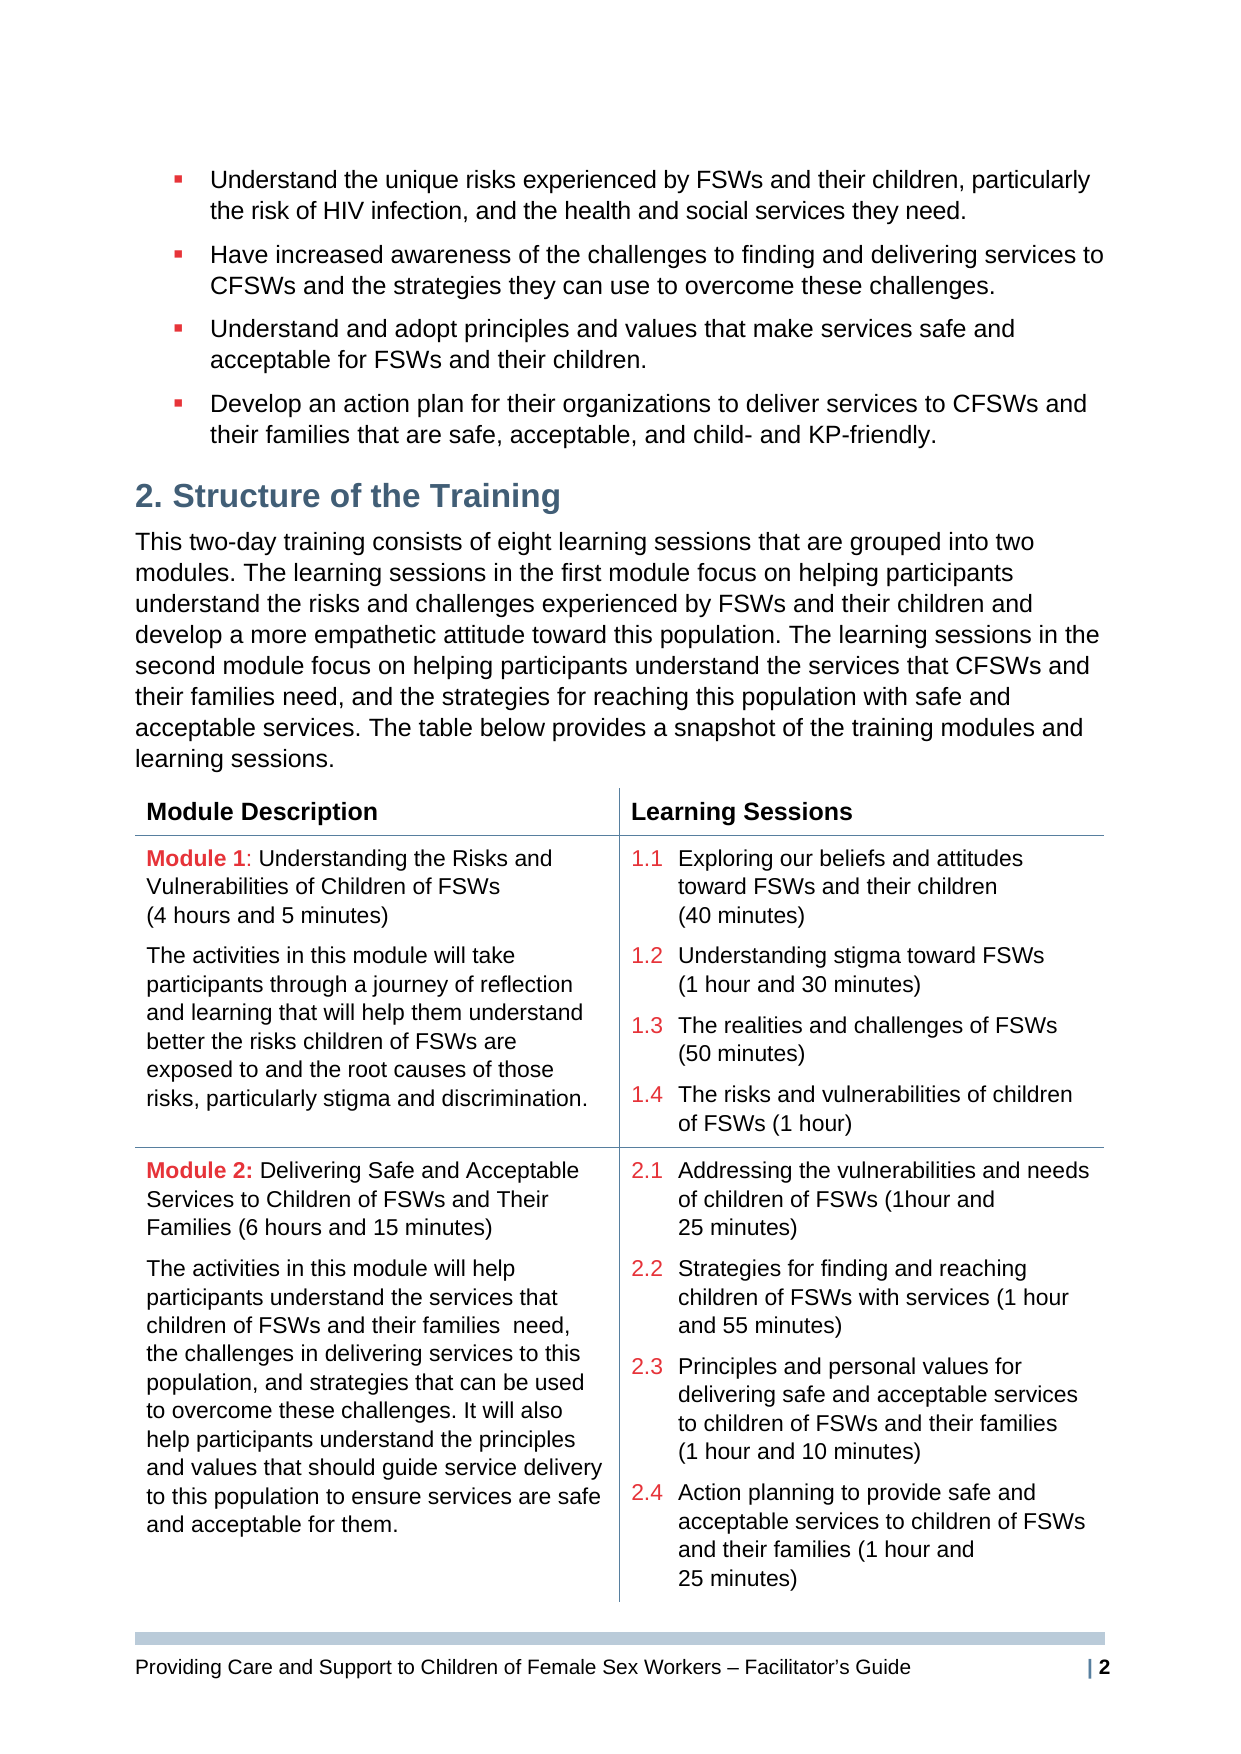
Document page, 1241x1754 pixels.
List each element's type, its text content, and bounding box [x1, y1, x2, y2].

table_header Module Description [135, 788, 619, 835]
list Develop an action plan for their organizations to deliver services to CFSWs and their families that are safe, acceptable, and child- and KP-friendly. [172, 389, 1105, 449]
subtitle 2. Structure of the Training [135, 476, 1105, 515]
text This two-day training consists of eight learning sessions that are grouped into two modules. The learning sessions in the first module focus on helping participants understand the risks and challenges experienced by FSWs and their children and develop a more empathetic attitude toward this population. The learning sessions in the second module focus on helping participants understand the services that CFSWs and their families need, and the strategies for reaching this population with safe and acceptable services. The table below provides a snapshot of the training modules and learning sessions. [135, 527, 1105, 773]
table_cell 1.1 Exploring our beliefs and attitudes toward FSWs and their children (40 minutes) 1.2 Understanding stigma toward FSWs (1 hour and 30 minutes) 1.3 The realities and challenges of FSWs (50 minutes) 1.4 The risks and vulnerabilities of children of FSWs (1 hour) [620, 836, 1104, 1147]
table_header Learning Sessions [620, 788, 1104, 835]
list Have increased awareness of the challenges to finding and delivering services to CFSWs and the strategies they can use to overcome these challenges. [172, 240, 1105, 299]
table_cell 2.1 Addressing the vulnerabilities and needs of children of FSWs (1hour and 25 minutes) 2.2 Strategies for finding and reaching children of FSWs with services (1 hour and 55 minutes) 2.3 Principles and personal values for delivering safe and acceptable services to children of FSWs and their families (1 hour and 10 minutes) 2.4 Action planning to provide safe and acceptable services to children of FSWs and their families (1 hour and 25 minutes) [620, 1148, 1104, 1602]
table_cell Module 2: Delivering Safe and Acceptable Services to Children of FSWs and Their Families (6 hours and 15 minutes) The activities in this module will help participants understand the services that children of FSWs and their families need, the challenges in delivering services to this population, and strategies that can be used to overcome these challenges. It will also help participants understand the principles and values that should guide service delivery to this population to ensure services are safe and acceptable for them. [135, 1148, 619, 1602]
list Understand and adopt principles and values that make services safe and acceptable for FSWs and their children. [172, 314, 1105, 374]
table_cell Module 1: Understanding the Risks and Vulnerabilities of Children of FSWs (4 hours and 5 minutes) The activities in this module will take participants through a journey of reflection and learning that will help them understand better the risks children of FSWs are exposed to and the root causes of those risks, particularly stigma and discrimination. [135, 836, 619, 1147]
list Understand the unique risks experienced by FSWs and their children, particularly the risk of HIV infection, and the health and social services they need. [172, 165, 1105, 225]
